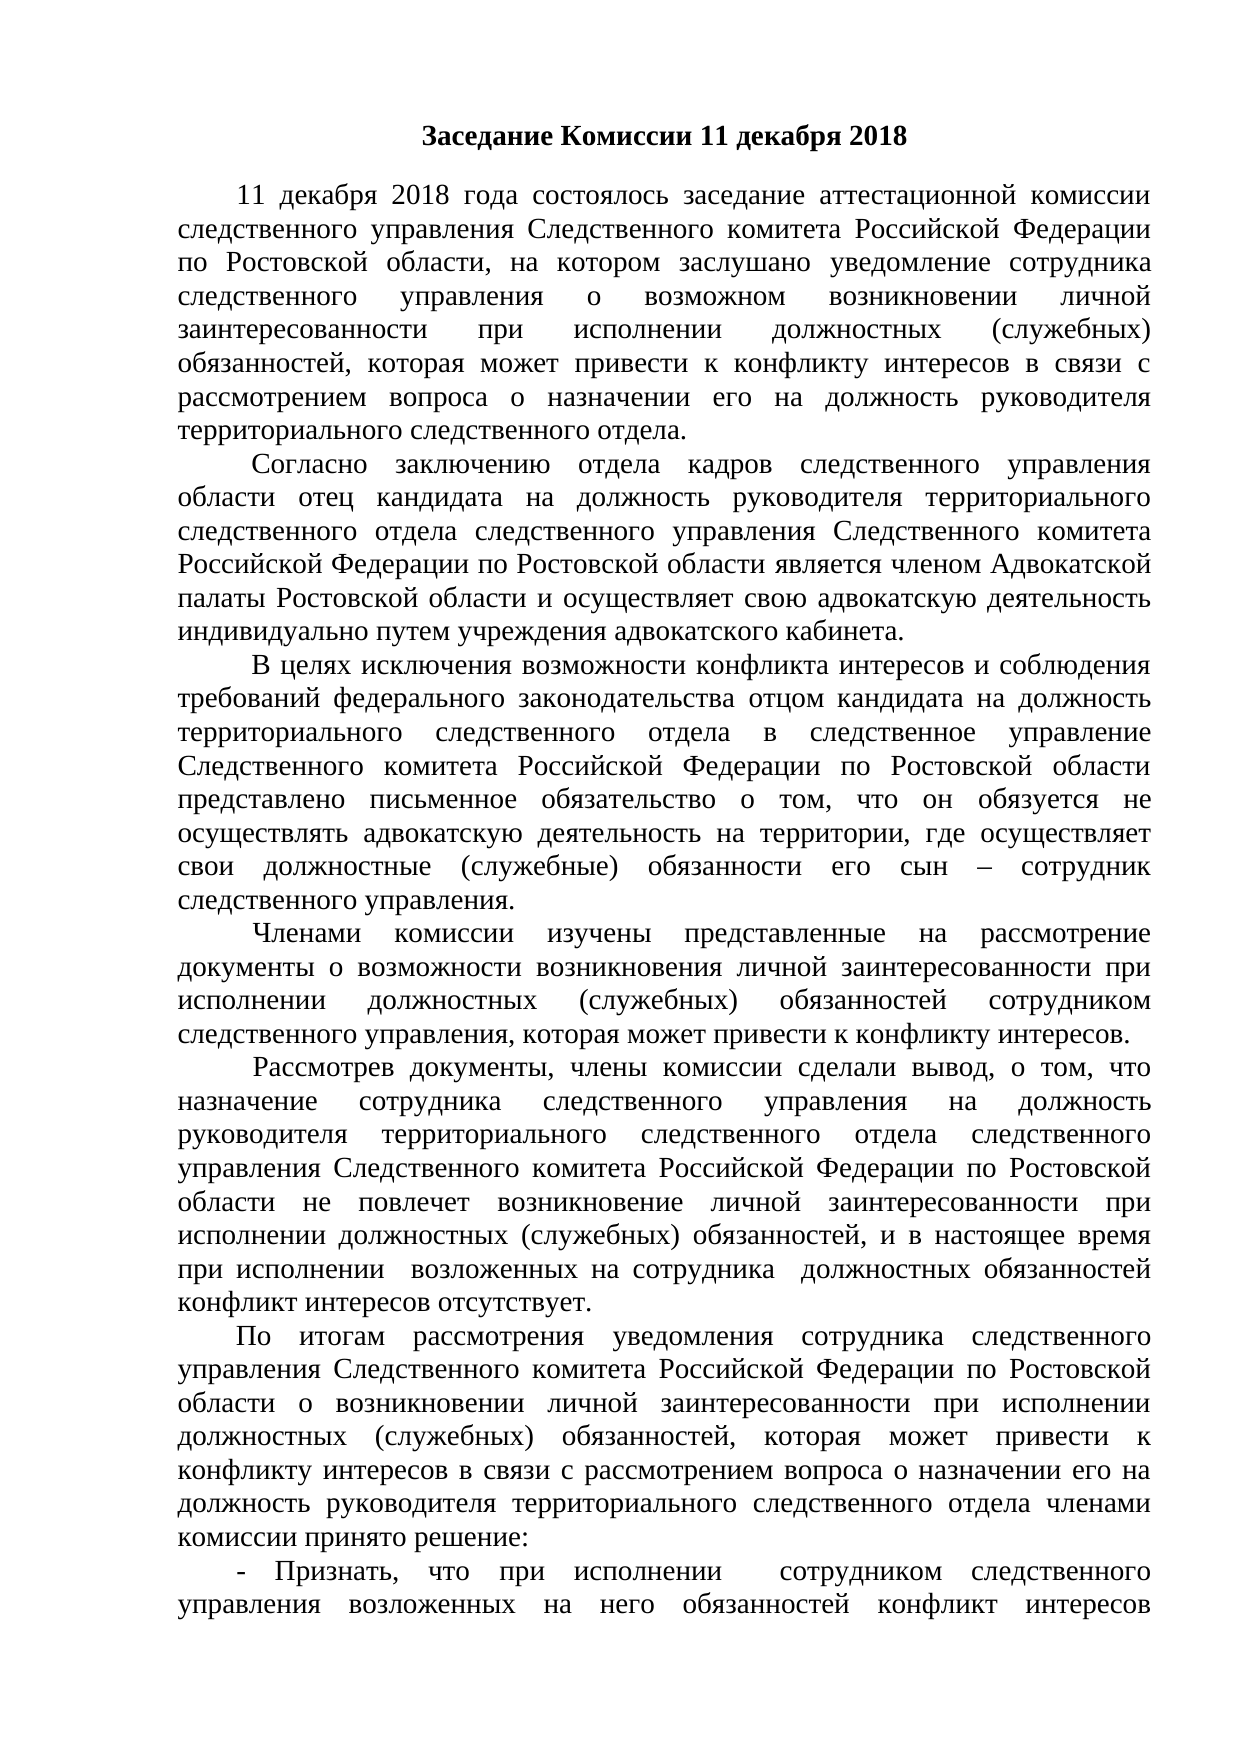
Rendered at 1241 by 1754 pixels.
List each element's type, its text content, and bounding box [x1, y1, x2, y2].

text По итогам рассмотрения уведомления сотрудника следственного управления Следственного комитета Российской Федерации по Ростовской области о возникновении личной заинтересованности при исполнении должностных (служебных) обязанностей, которая может привести к конфликту интересов в связи с рассмотрением вопроса о назначении его на должность руководителя территориального следственного отдела членами комиссии принято решение: [177, 1318, 1152, 1553]
text Заседание Комиссии 11 декабря 2018 [177, 118, 1152, 152]
text 11 декабря 2018 года состоялось заседание аттестационной комиссии следственного управления Следственного комитета Российской Федерации по Ростовской области, на котором заслушано уведомление сотрудника следственного управления о возможном возникновении личной заинтересованности при исполнении должностных (служебных) обязанностей, которая может привести к конфликту интересов в связи с рассмотрением вопроса о назначении его на должность руководителя территориального следственного отдела. [177, 177, 1152, 446]
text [177, 1553, 1152, 1620]
text Рассмотрев документы, члены комиссии сделали вывод, о том, что назначение сотрудника следственного управления на должность руководителя территориального следственного отдела следственного управления Следственного комитета Российской Федерации по Ростовской области не повлечет возникновение личной заинтересованности при исполнении должностных (служебных) обязанностей, и в настоящее время при исполнении возложенных на сотрудника должностных обязанностей конфликт интересов отсутствует. [177, 1049, 1152, 1318]
text Согласно заключению отдела кадров следственного управления области отец кандидата на должность руководителя территориального следственного отдела следственного управления Следственного комитета Российской Федерации по Ростовской области является членом Адвокатской палаты Ростовской области и осуществляет свою адвокатскую деятельность индивидуально путем учреждения адвокатского кабинета. [177, 446, 1152, 647]
text В целях исключения возможности конфликта интересов и соблюдения требований федерального законодательства отцом кандидата на должность территориального следственного отдела в следственное управление Следственного комитета Российской Федерации по Ростовской области представлено письменное обязательство о том, что он обязуется не осуществлять адвокатскую деятельность на территории, где осуществляет свои должностные (служебные) обязанности его сын – сотрудник следственного управления. [177, 647, 1152, 915]
text Членами комиссии изучены представленные на рассмотрение документы о возможности возникновения личной заинтересованности при исполнении должностных (служебных) обязанностей сотрудником следственного управления, которая может привести к конфликту интересов. [177, 915, 1152, 1049]
